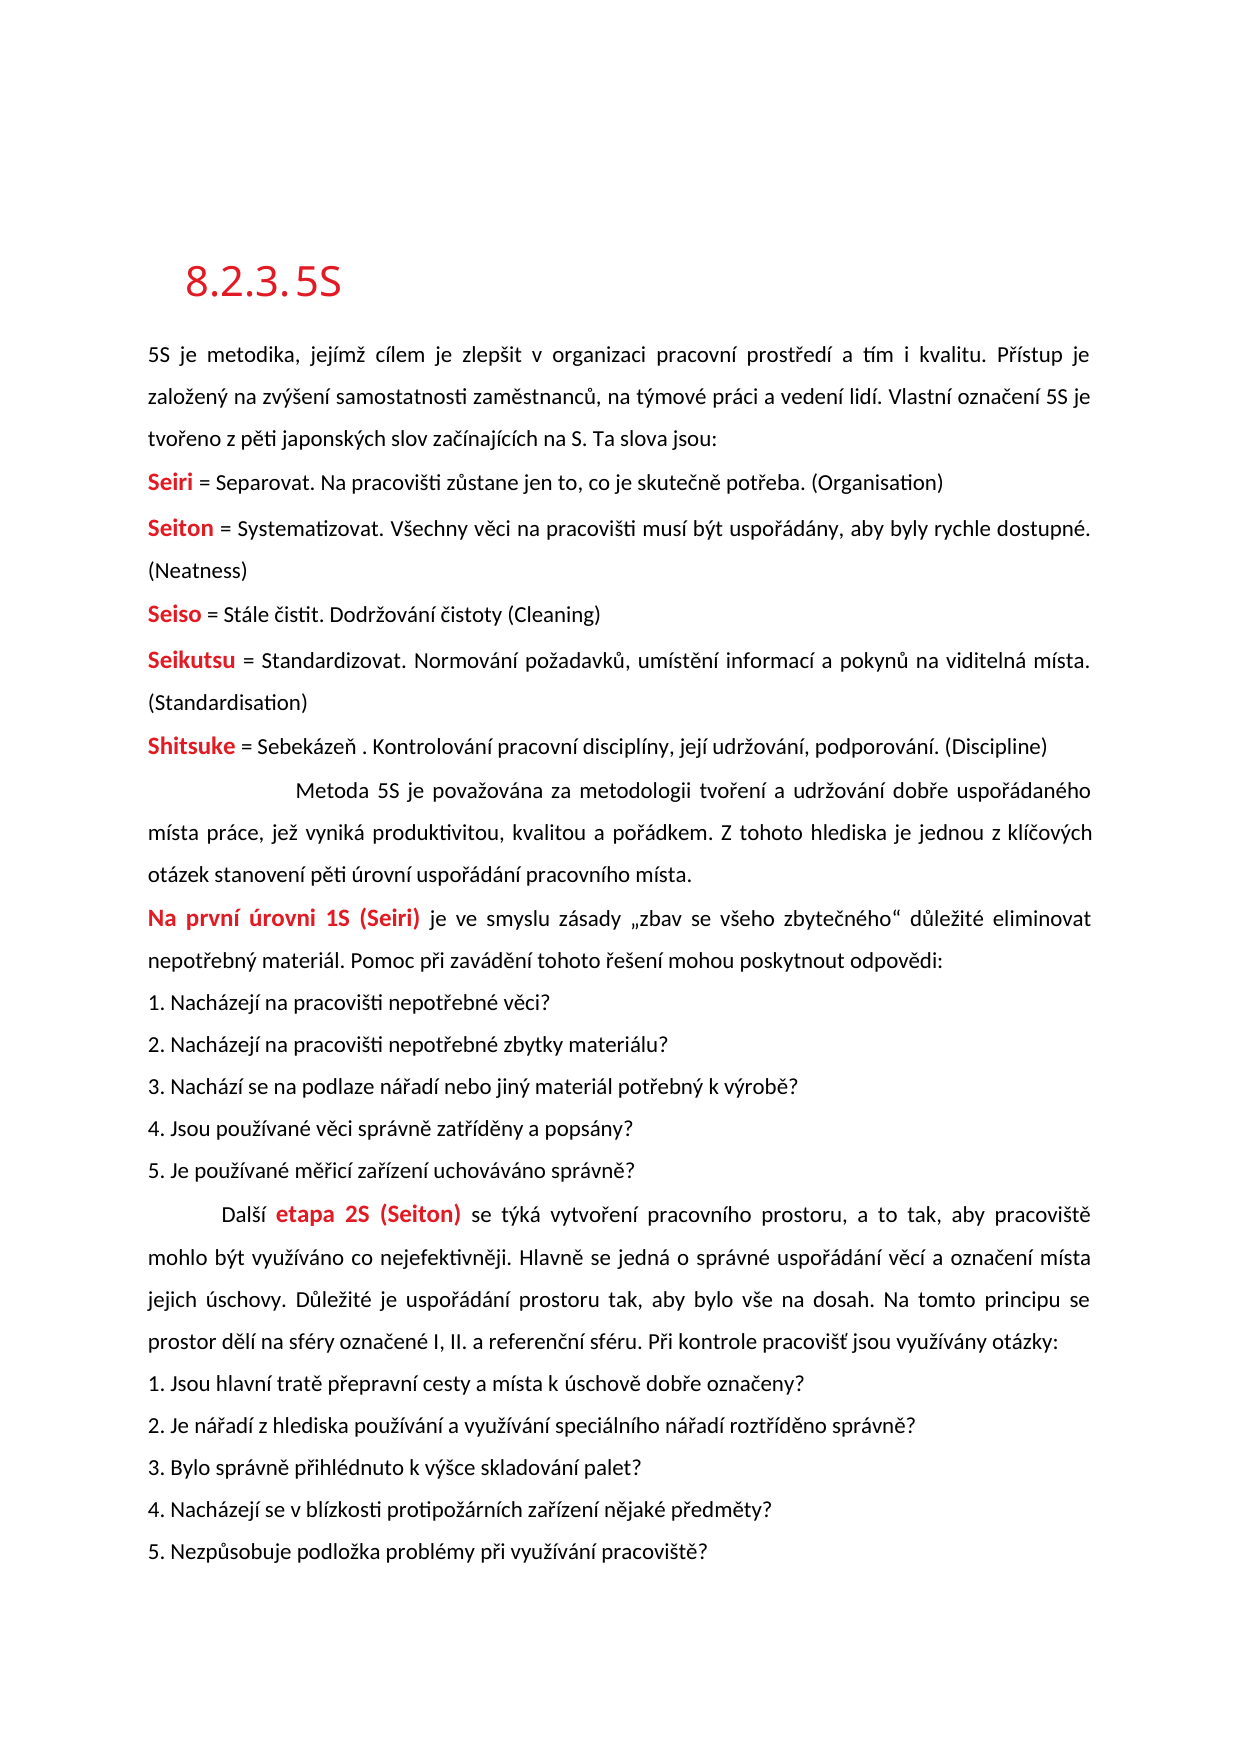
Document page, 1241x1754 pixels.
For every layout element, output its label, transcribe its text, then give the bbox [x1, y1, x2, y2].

text 1. Jsou hlavní tratě přepravní cesty a místa k úschově dobře označeny? [148, 1369, 1093, 1397]
text Metoda 5S je považována za metodologii tvoření a udržování dobře uspořádaného místa práce, jež vyniká produktivitou, kvalitou a pořádkem. Z tohoto hlediska je jednou z klíčových otázek stanovení pěti úrovní uspořádání pracovního místa. [148, 776, 1093, 888]
text Seiton = Systematizovat. Všechny věci na pracovišti musí být uspořádány, aby byly rychle dostupné. (Neatness) [148, 512, 1093, 584]
text 5. Je používané měřicí zařízení uchováváno správně? [148, 1156, 1093, 1184]
text 2. Je nářadí z hlediska používání a využívání speciálního nářadí roztříděno správně? [148, 1411, 1093, 1439]
text 4. Nacházejí se v blízkosti protipožárních zařízení nějaké předměty? [148, 1495, 1093, 1523]
text Seikutsu = Standardizovat. Normování požadavků, umístění informací a pokynů na viditelná místa. (Standardisation) [148, 644, 1093, 716]
text Další etapa 2S (Seiton) se týká vytvoření pracovního prostoru, a to tak, aby pracoviště mohlo být využíváno co nejefektivněji. Hlavně se jedná o správné uspořádání věcí a označení místa jejich úschovy. Důležité je uspořádání prostoru tak, aby bylo vše na dosah. Na tomto principu se prostor dělí na sféry označené I, II. a referenční sféru. Při kontrole pracovišť jsou využívány otázky: [148, 1198, 1093, 1355]
text 4. Jsou používané věci správně zatříděny a popsány? [148, 1114, 1093, 1142]
text 5. Nezpůsobuje podložka problémy při využívání pracoviště? [148, 1537, 1093, 1565]
text 2. Nacházejí na pracovišti nepotřebné zbytky materiálu? [148, 1031, 1093, 1058]
subtitle 5S [185, 252, 1093, 309]
text Seiri = Separovat. Na pracovišti zůstane jen to, co je skutečně potřeba. (Organisation) [148, 466, 1093, 497]
text 3. Nachází se na podlaze nářadí nebo jiný materiál potřebný k výrobě? [148, 1072, 1093, 1101]
text 5S je metodika, jejímž cílem je zlepšit v organizaci pracovní prostředí a tím i kvalitu. Přístup je založený na zvýšení samostatnosti zaměstnanců, na týmové práci a vedení lidí. Vlastní označení 5S je tvořeno z pěti japonských slov začínajících na S. Ta slova jsou: [148, 340, 1093, 452]
text Shitsuke = Sebekázeň . Kontrolování pracovní disciplíny, její udržování, podporování. (Discipline) [148, 730, 1093, 761]
text 1. Nacházejí na pracovišti nepotřebné věci? [148, 988, 1093, 1017]
text Seiso = Stále čistit. Dodržování čistoty (Cleaning) [148, 598, 1093, 629]
text Na první úrovni 1S (Seiri) je ve smyslu zásady „zbav se všeho zbytečného“ důležité eliminovat nepotřebný materiál. Pomoc při zavádění tohoto řešení mohou poskytnout odpovědi: [148, 902, 1093, 974]
text 3. Bylo správně přihlédnuto k výšce skladování palet? [148, 1453, 1093, 1481]
